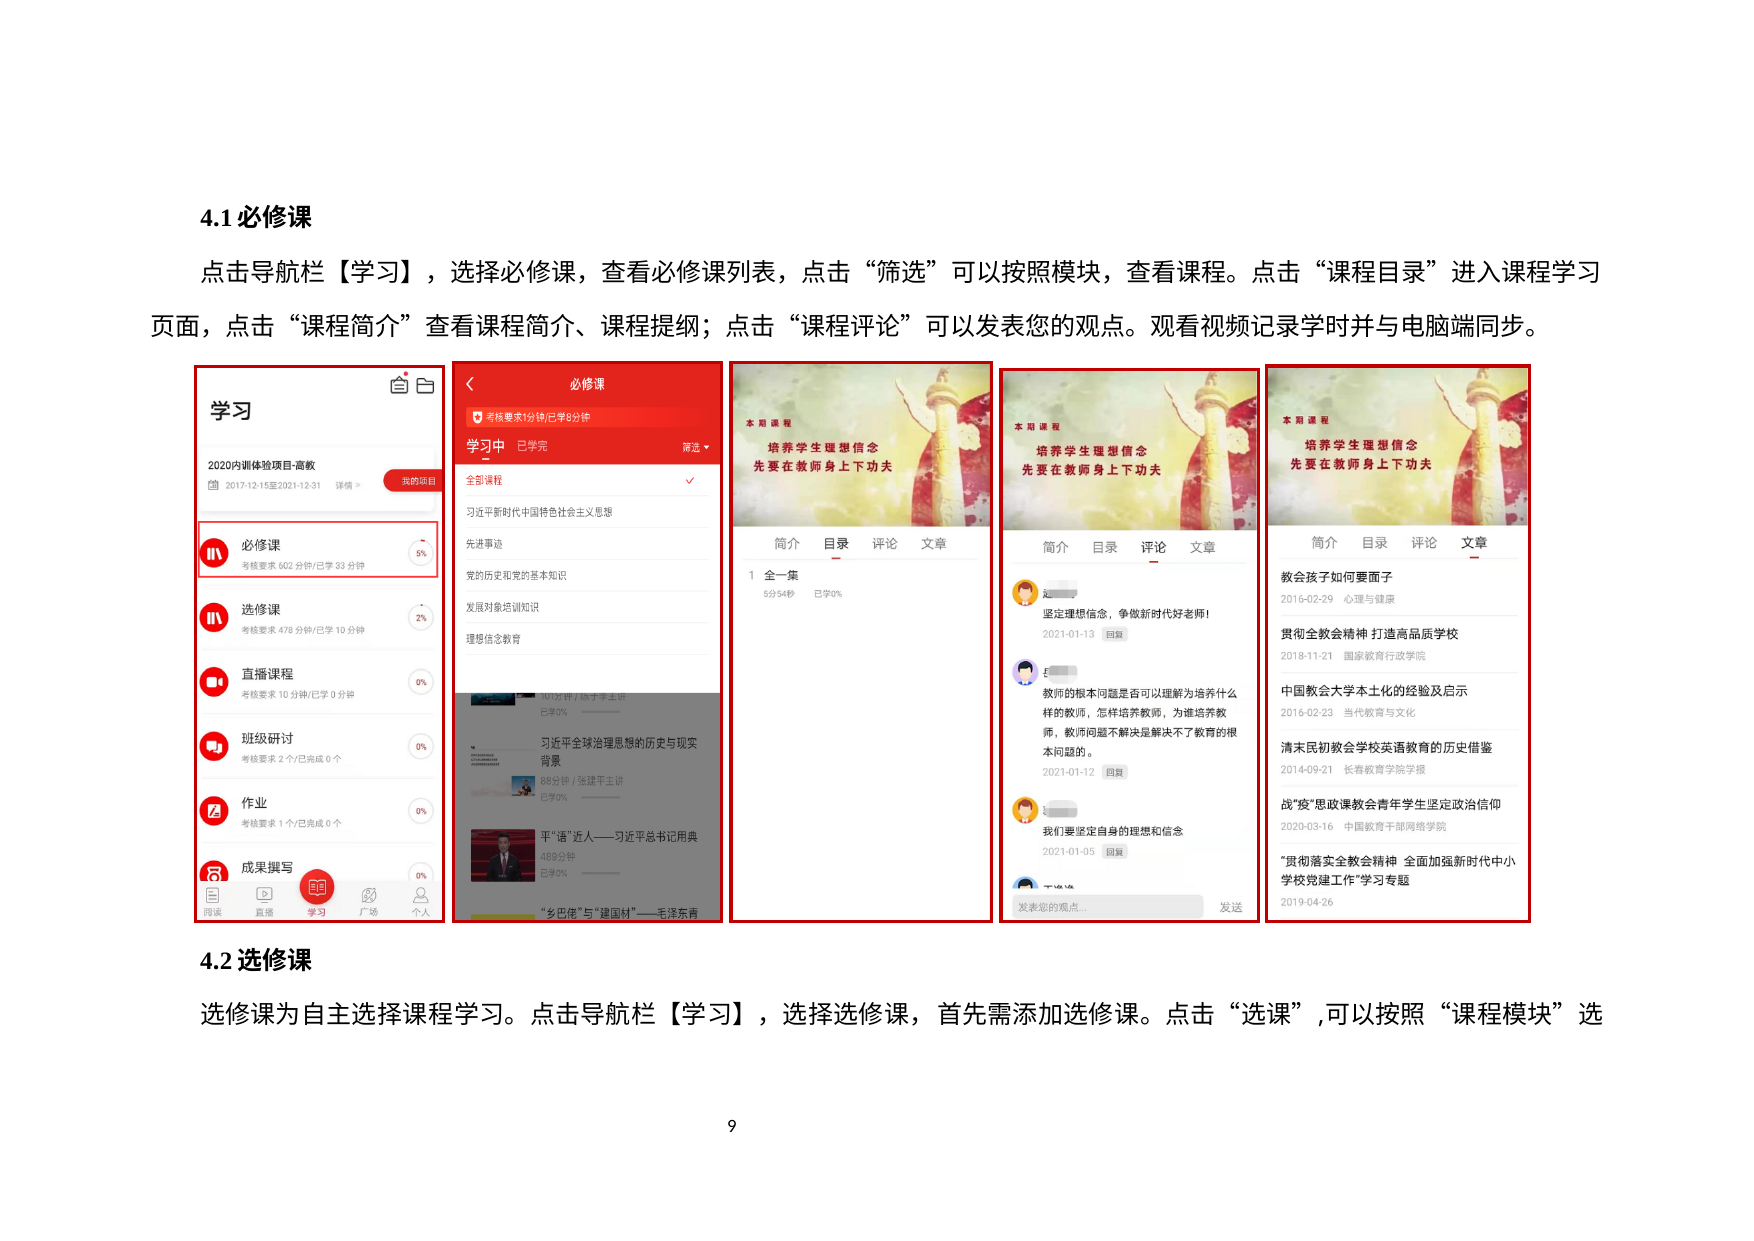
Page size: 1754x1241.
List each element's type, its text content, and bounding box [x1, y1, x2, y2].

text 点击导航栏【学习】，选择必修课，查看必修课列表，点击“筛选”可以按照模块，查看课程。点击“课程目录”进入课程学习页面，点击“课程简介”查看课程简介、课程提纲；点击“课程评论”可以发表您的观点。观看视频记录学时并与电脑端同步。 [150, 252, 1604, 343]
picture [733, 364, 990, 920]
picture [1268, 368, 1528, 920]
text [150, 995, 1604, 1031]
text 4.2选修课 [150, 940, 1604, 977]
picture [1003, 371, 1257, 920]
picture [197, 368, 442, 920]
picture [455, 364, 720, 920]
text 4.1必修课 [150, 198, 1604, 234]
